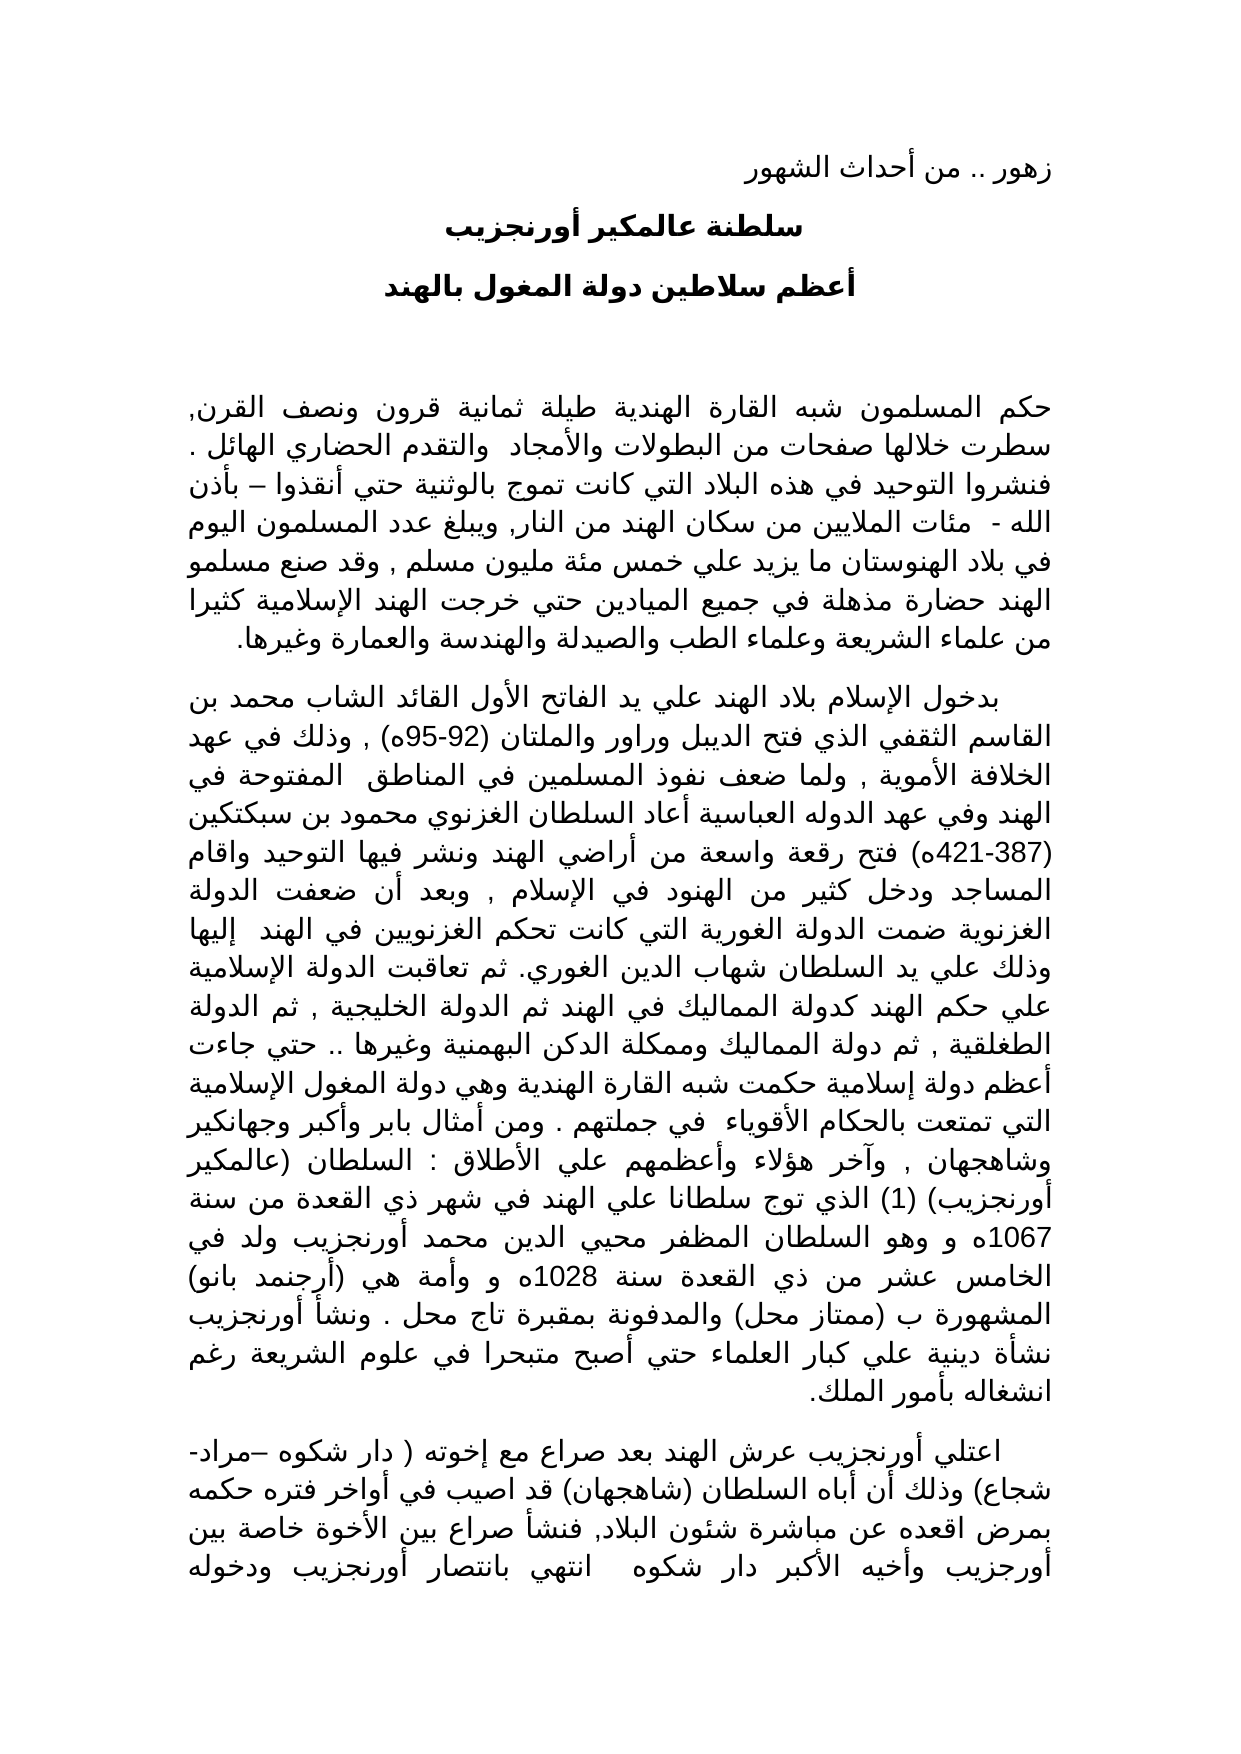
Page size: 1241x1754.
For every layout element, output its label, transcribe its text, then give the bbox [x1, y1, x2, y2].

text حكم المسلمون شبه القارة الهندية طيلة ثمانية قرون ونصف القرن, سطرت خلالها صفحات من البطولات والأمجاد والتقدم الحضاري الهائل . فنشروا التوحيد في هذه البلاد التي كانت تموج بالوثنية حتي أنقذوا – بأذن الله - مئات الملايين من سكان الهند من النار, ويبلغ عدد المسلمون اليوم في بلاد الهنوستان ما يزيد علي خمس مئة مليون مسلم , وقد صنع مسلمو الهند حضارة مذهلة في جميع الميادين حتي خرجت الهند الإسلامية كثيرا من علماء الشريعة وعلماء الطب والصيدلة والهندسة والعمارة وغيرها. [187, 390, 1053, 655]
text أعظم سلاطين دولة المغول بالهند [187, 269, 1053, 302]
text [187, 1434, 1053, 1583]
text بدخول الإسلام بلاد الهند علي يد الفاتح الأول القائد الشاب محمد بن القاسم الثقفي الذي فتح الديبل وراور والملتان (92-95ه) , وذلك في عهد الخلافة الأموية , ولما ضعف نفوذ المسلمين في المناطق المفتوحة في الهند وفي عهد الدوله العباسية أعاد السلطان الغزنوي محمود بن سبكتكين (387-421ه) فتح رقعة واسعة من أراضي الهند ونشر فيها التوحيد واقام المساجد ودخل كثير من الهنود في الإسلام , وبعد أن ضعفت الدولة الغزنوية ضمت الدولة الغورية التي كانت تحكم الغزنويين في الهند إليها وذلك علي يد السلطان شهاب الدين الغوري. ثم تعاقبت الدولة الإسلامية علي حكم الهند كدولة المماليك في الهند ثم الدولة الخليجية , ثم الدولة الطغلقية , ثم دولة المماليك وممكلة الدكن البهمنية وغيرها .. حتي جاءت أعظم دولة إسلامية حكمت شبه القارة الهندية وهي دولة المغول الإسلامية التي تمتعت بالحكام الأقوياء في جملتهم . ومن أمثال بابر وأكبر وجهانكير وشاهجهان , وآخر هؤلاء وأعظمهم علي الأطلاق : السلطان (عالمكير أورنجزيب) (1) الذي توج سلطانا علي الهند في شهر ذي القعدة من سنة 1067ه و وهو السلطان المظفر محيي الدين محمد أورنجزيب ولد في الخامس عشر من ذي القعدة سنة 1028ه و وأمة هي (أرجنمد بانو) المشهورة ب (ممتاز محل) والمدفونة بمقبرة تاج محل . ونشأ أورنجزيب نشأة دينية علي كبار العلماء حتي أصبح متبحرا في علوم الشريعة رغم انشغاله بأمور الملك. [187, 681, 1053, 1408]
text زهور .. من أحداث الشهور [187, 150, 1053, 183]
text سلطنة عالمكير أورنجزيب [187, 209, 1053, 243]
